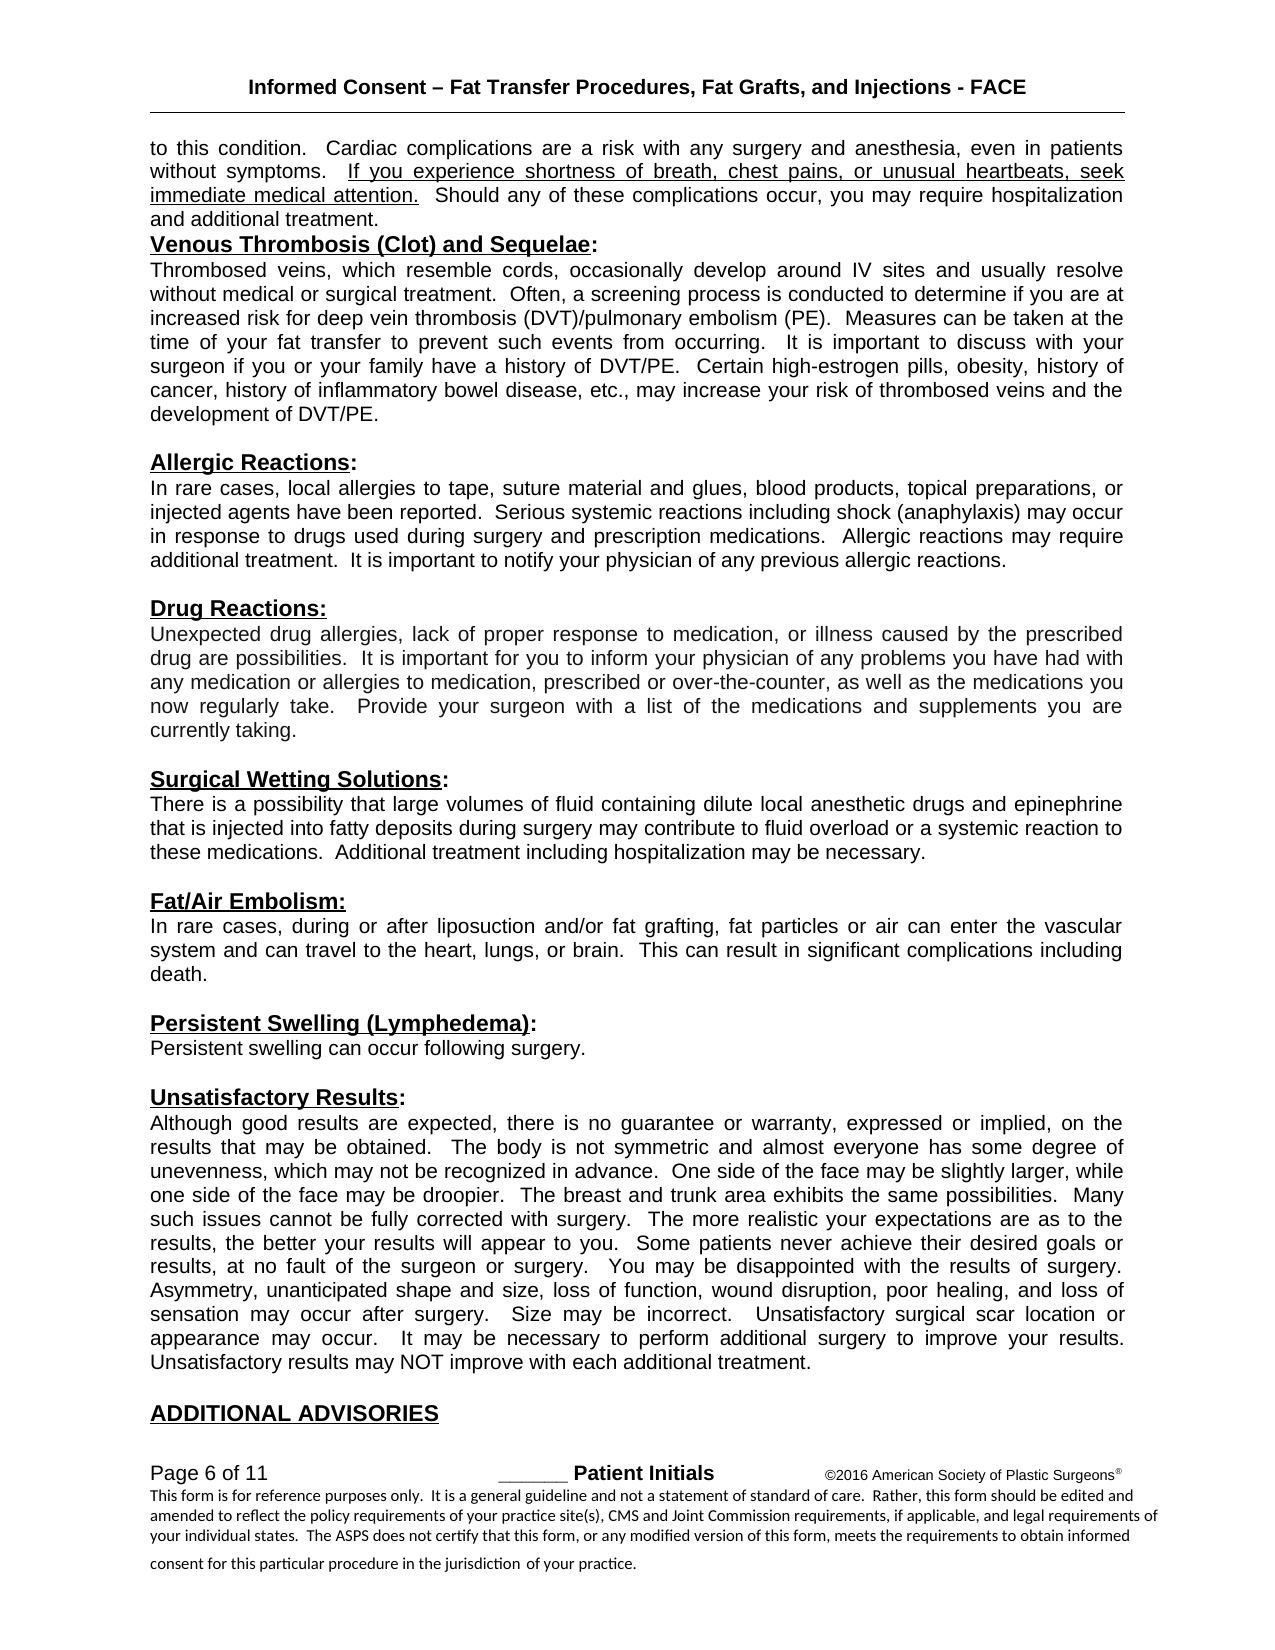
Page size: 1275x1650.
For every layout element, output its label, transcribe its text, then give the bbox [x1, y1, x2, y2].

text Unsatisfactory Results: [150, 1084, 1125, 1111]
text Unexpected drug allergies, lack of proper response to medication, or illness caused by the prescribed drug are possibilities. It is important for you to inform your physician of any problems you have had with any medication or allergies to medication, prescribed or over-the-counter, as well as the medications you now regularly take. Provide your surgeon with a list of the medications and supplements you are currently taking. [150, 622, 1125, 742]
text ADDITIONAL ADVISORIES [150, 1400, 1125, 1427]
text In rare cases, during or after liposuction and/or fat grafting, fat particles or air can enter the vascular system and can travel to the heart, lungs, or brain. This can result in significant complications including death. [150, 914, 1125, 986]
text Persistent swelling can occur following surgery. [150, 1036, 1125, 1060]
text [150, 135, 1125, 231]
text Fat/Air Embolism: [150, 888, 1125, 914]
text Venous Thrombosis (Clot) and Sequelae: [150, 231, 1125, 258]
text Persistent Swelling (Lymphedema): [150, 1010, 1125, 1036]
text Allergic Reactions: [150, 449, 1125, 476]
text Thrombosed veins, which resemble cords, occasionally develop around IV sites and usually resolve without medical or surgical treatment. Often, a screening process is conducted to determine if you are at increased risk for deep vein thrombosis (DVT)/pulmonary embolism (PE). Measures can be taken at the time of your fat transfer to prevent such events from occurring. It is important to discuss with your surgeon if you or your family have a history of DVT/PE. Certain high-estrogen pills, obesity, history of cancer, history of inflammatory bowel disease, etc., may increase your risk of thrombosed veins and the development of DVT/PE. [150, 258, 1125, 425]
text Drug Reactions: [150, 595, 1125, 622]
text In rare cases, local allergies to tape, suture material and glues, blood products, topical preparations, or injected agents have been reported. Serious systemic reactions including shock (anaphylaxis) may occur in response to drugs used during surgery and prescription medications. Allergic reactions may require additional treatment. It is important to notify your physician of any previous allergic reactions. [150, 476, 1125, 571]
text Surgical Wetting Solutions: [150, 766, 1125, 792]
text Although good results are expected, there is no guarantee or warranty, expressed or implied, on the results that may be obtained. The body is not symmetric and almost everyone has some degree of unevenness, which may not be recognized in advance. One side of the face may be slightly larger, while one side of the face may be droopier. The breast and trunk area exhibits the same possibilities. Many such issues cannot be fully corrected with surgery. The more realistic your expectations are as to the results, the better your results will appear to you. Some patients never achieve their desired goals or results, at no fault of the surgeon or surgery. You may be disappointed with the results of surgery. Asymmetry, unanticipated shape and size, loss of function, wound disruption, poor healing, and loss of sensation may occur after surgery. Size may be incorrect. Unsatisfactory surgical scar location or appearance may occur. It may be necessary to perform additional surgery to improve your results. Unsatisfactory results may NOT improve with each additional treatment. [150, 1111, 1125, 1374]
text There is a possibility that large volumes of fluid containing dilute local anesthetic drugs and epinephrine that is injected into fatty deposits during surgery may contribute to fluid overload or a systemic reaction to these medications. Additional treatment including hospitalization may be necessary. [150, 792, 1125, 864]
